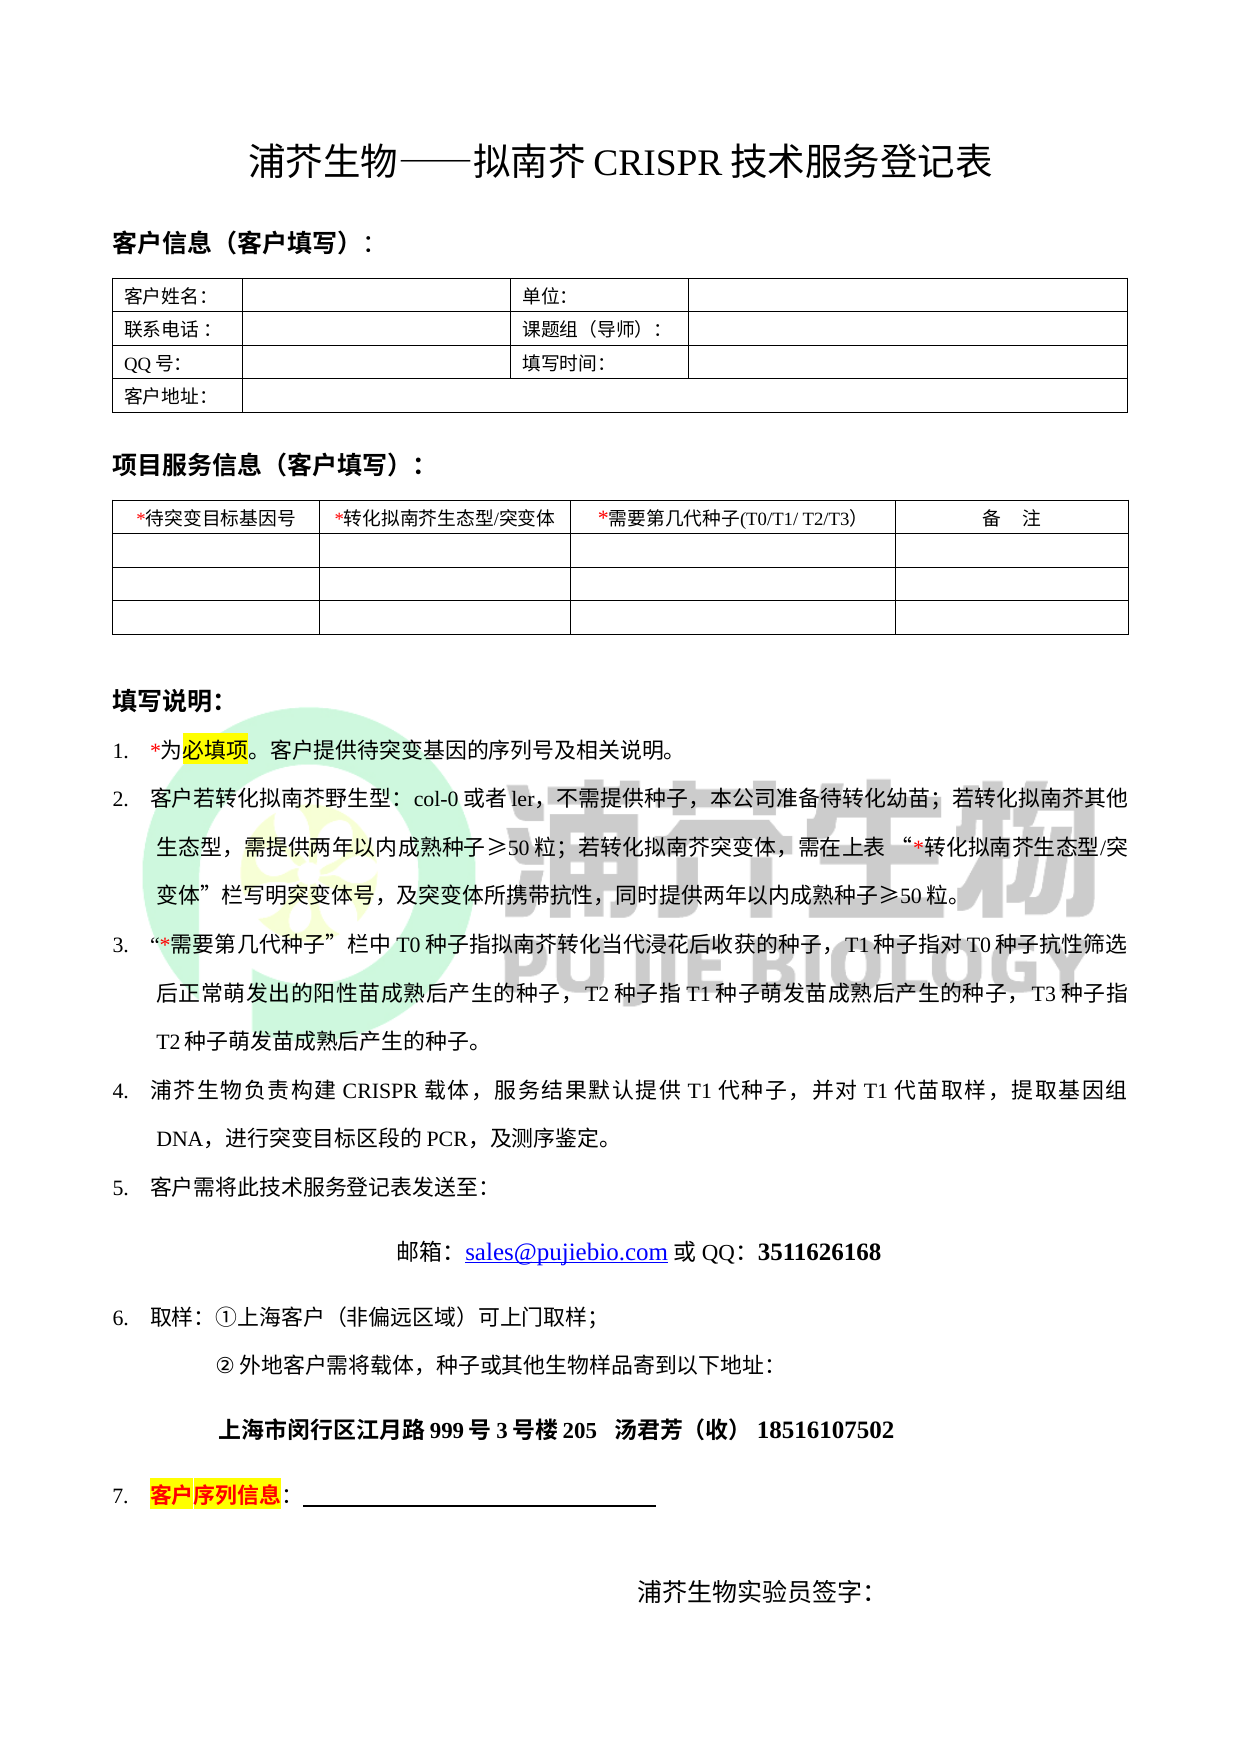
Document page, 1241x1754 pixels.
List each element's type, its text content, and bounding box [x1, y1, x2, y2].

table_cell 填写时间： [511, 346, 688, 378]
text 上海市闵行区江月路999号3号楼205 汤君芳（收） 18516107502 [149, 1396, 1128, 1461]
table_cell [571, 568, 895, 600]
text 邮箱：sales@pujiebio.com 或 QQ：3511626168 [150, 1218, 1128, 1283]
table_cell [896, 534, 1128, 567]
list 客户若转化拟南芥野生型：col-0或者ler，不需提供种子，本公司准备待转化幼苗；若转化拟南芥其他生态型，需提供两年以内成熟种子≥50粒；若转化拟南芥突变体，需在上表 “*转化拟南芥生态型/突变体”栏写明突变体号，及突变体所携带抗性，同时提供两年以内成熟种子≥50粒。 [112, 781, 1128, 911]
table_cell [320, 601, 570, 634]
table_header *需要第几代种子(T0/T1/ T2/T3） [571, 501, 895, 533]
table_header [243, 279, 510, 311]
text 浦芥生物实验员签字： [112, 1573, 1128, 1609]
table_cell 联系电话 ： [113, 312, 242, 345]
table_cell QQ号： [113, 346, 242, 378]
table_cell [896, 601, 1128, 634]
list 客户需将此技术服务登记表发送至： [112, 1169, 1128, 1202]
table_cell [689, 346, 1127, 378]
table_cell 客户地址： [113, 379, 242, 412]
table_cell [896, 568, 1128, 600]
table_cell [113, 601, 319, 634]
text 项目服务信息（客户填写）： [112, 445, 1128, 481]
text 填写说明： [112, 667, 1128, 732]
table_header 客户姓名： [113, 279, 242, 311]
table_cell [320, 568, 570, 600]
table_header *待突变目标基因号 [113, 501, 319, 533]
table_cell 课题组（导师）： [511, 312, 688, 345]
table_header 单位： [511, 279, 688, 311]
list “*需要第几代种子”栏中T0种子指拟南芥转化当代浸花后收获的种子，T1种子指对T0种子抗性筛选后正常萌发出的阳性苗成熟后产生的种子，T2种子指T1种子萌发苗成熟后产生的种子，T3种子指T2种子萌发苗成熟后产生的种子。 [112, 926, 1128, 1056]
table_cell [243, 379, 1127, 412]
table_cell [113, 568, 319, 600]
table_cell [689, 312, 1127, 345]
table_cell [571, 534, 895, 567]
text 浦芥生物——拟南芥CRISPR技术服务登记表 [112, 126, 1128, 191]
list 客户序列信息： [112, 1477, 1128, 1510]
table_header [689, 279, 1127, 311]
table_header *转化拟南芥生态型/突变体 [320, 501, 570, 533]
text ②外地客户需将载体，种子或其他生物样品寄到以下地址： [149, 1348, 1128, 1380]
text 客户信息（客户填写）： [112, 223, 1128, 259]
table_cell [571, 601, 895, 634]
list 浦芥生物负责构建CRISPR载体，服务结果默认提供T1代种子，并对T1代苗取样，提取基因组DNA，进行突变目标区段的PCR，及测序鉴定。 [112, 1072, 1128, 1153]
table_header 备 注 [896, 501, 1128, 533]
table_cell [243, 312, 510, 345]
table_cell [243, 346, 510, 378]
table_cell [320, 534, 570, 567]
list *为必填项。客户提供待突变基因的序列号及相关说明。 [112, 732, 1128, 765]
list 取样：①上海客户（非偏远区域）可上门取样； [112, 1299, 1128, 1332]
table_cell [113, 534, 319, 567]
